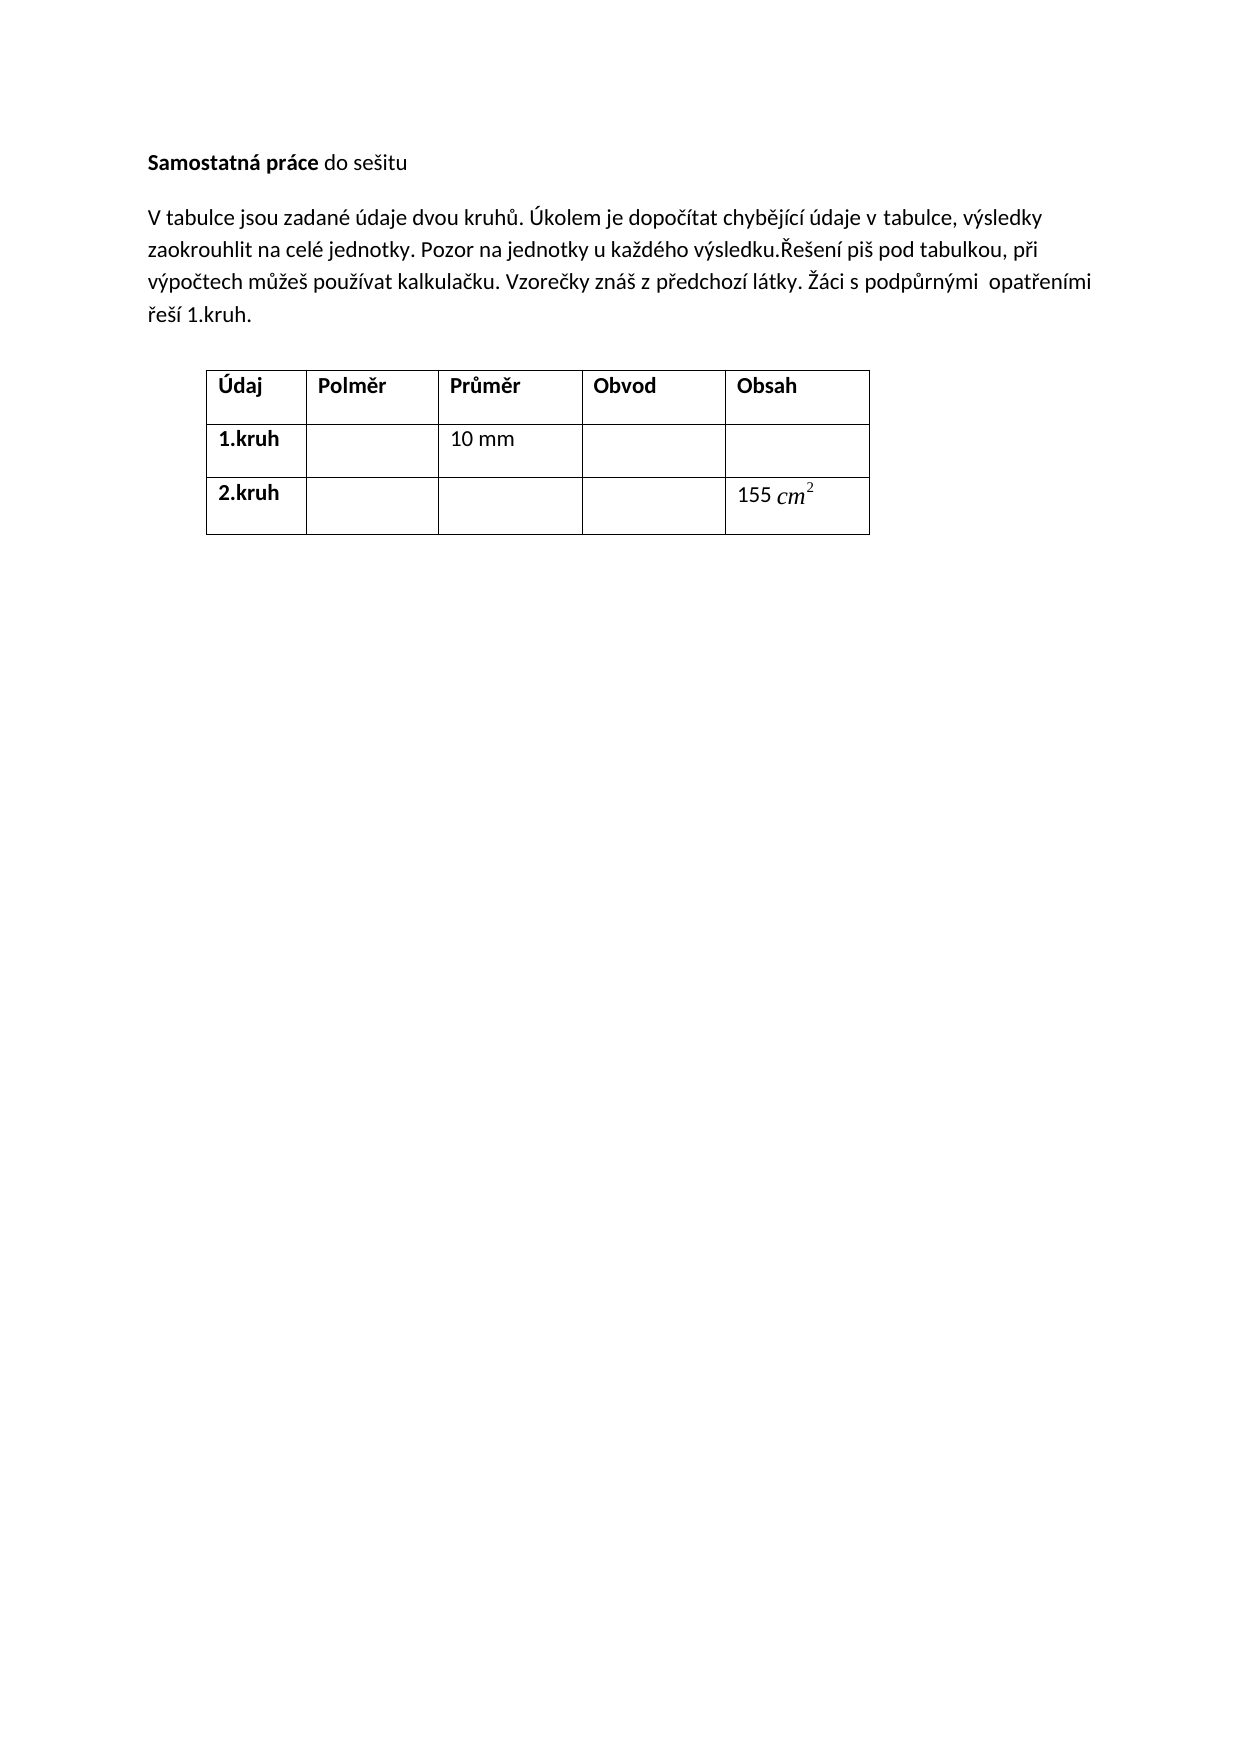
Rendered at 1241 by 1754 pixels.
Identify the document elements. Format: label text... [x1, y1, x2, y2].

table_cell [583, 478, 725, 534]
text V tabulce jsou zadané údaje dvou kruhů. Úkolem je dopočítat chybějící údaje v tabulce, výsledky zaokrouhlit na celé jednotky. Pozor na jednotky u každého výsledku.Řešení piš pod tabulkou, při výpočtech můžeš používat kalkulačku. Vzorečky znáš z předchozí látky. Žáci s podpůrnými opatřeními řeší 1.kruh. [148, 203, 1093, 328]
table_header Polměr [307, 371, 438, 423]
table_cell 155 [726, 478, 869, 534]
table_cell [439, 478, 582, 534]
table_header Obvod [583, 371, 725, 423]
table_header Průměr [439, 371, 582, 423]
table_cell 1.kruh [207, 425, 306, 477]
table_header Údaj [207, 371, 306, 423]
table_cell 2.kruh [207, 478, 306, 534]
table_header Obsah [726, 371, 869, 423]
table_cell [726, 425, 869, 477]
table_cell [307, 478, 438, 534]
table_cell [307, 425, 438, 477]
table_cell [583, 425, 725, 477]
table_cell 10 mm [439, 425, 582, 477]
text Samostatná práce do sešitu [148, 148, 1093, 176]
